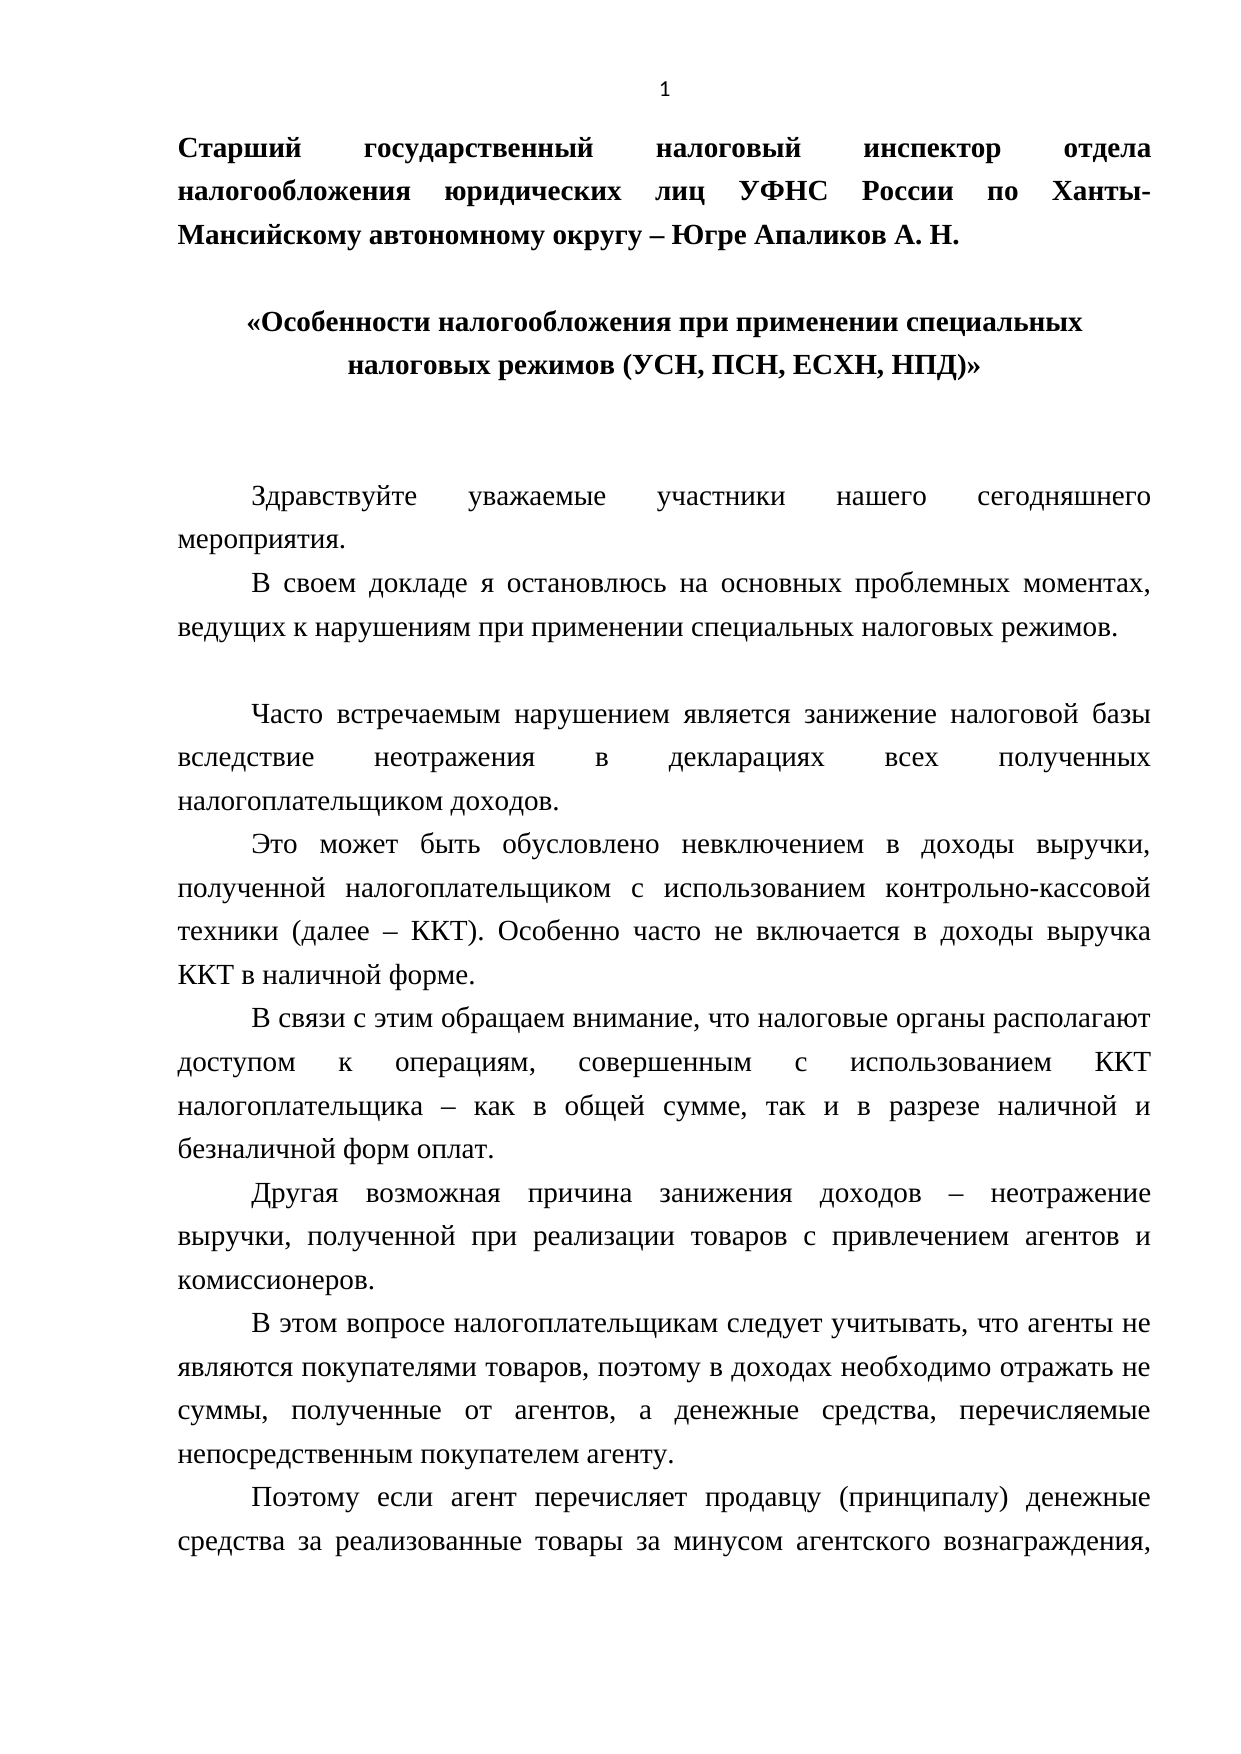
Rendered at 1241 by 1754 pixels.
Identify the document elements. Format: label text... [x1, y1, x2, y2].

text Другая возможная причина занижения доходов – неотражение выручки, полученной при реализации товаров с привлечением агентов и комиссионеров. [177, 1175, 1152, 1295]
text В своем докладе я остановлюсь на основных проблемных моментах, ведущих к нарушениям при применении специальных налоговых режимов. [177, 565, 1152, 642]
text Старший государственный налоговый инспектор отдела налогообложения юридических лиц УФНС России по Ханты-Мансийскому автономному округу – Югре Апаликов А. Н. [177, 130, 1152, 250]
text Здравствуйте уважаемые участники нашего сегодняшнего мероприятия. [177, 478, 1152, 555]
text Это может быть обусловлено невключением в доходы выручки, полученной налогоплательщиком с использованием контрольно-кассовой техники (далее – ККТ). Особенно часто не включается в доходы выручка ККТ в наличной форме. [177, 826, 1152, 991]
text Часто встречаемым нарушением является занижение налоговой базы вследствие неотражения в декларациях всех полученных налогоплательщиком доходов. [177, 696, 1152, 816]
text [177, 1479, 1152, 1557]
text В связи с этим обращаем внимание, что налоговые органы располагают доступом к операциям, совершенным с использованием ККТ налогоплательщика – как в общей сумме, так и в разрезе наличной и безналичной форм оплат. [177, 1001, 1152, 1165]
text «Особенности налогообложения при применении специальных налоговых режимов (УСН, ПСН, ЕСХН, НПД)» [177, 304, 1152, 381]
text В этом вопросе налогоплательщикам следует учитывать, что агенты не являются покупателями товаров, поэтому в доходах необходимо отражать не суммы, полученные от агентов, а денежные средства, перечисляемые непосредственным покупателем агенту. [177, 1305, 1152, 1469]
